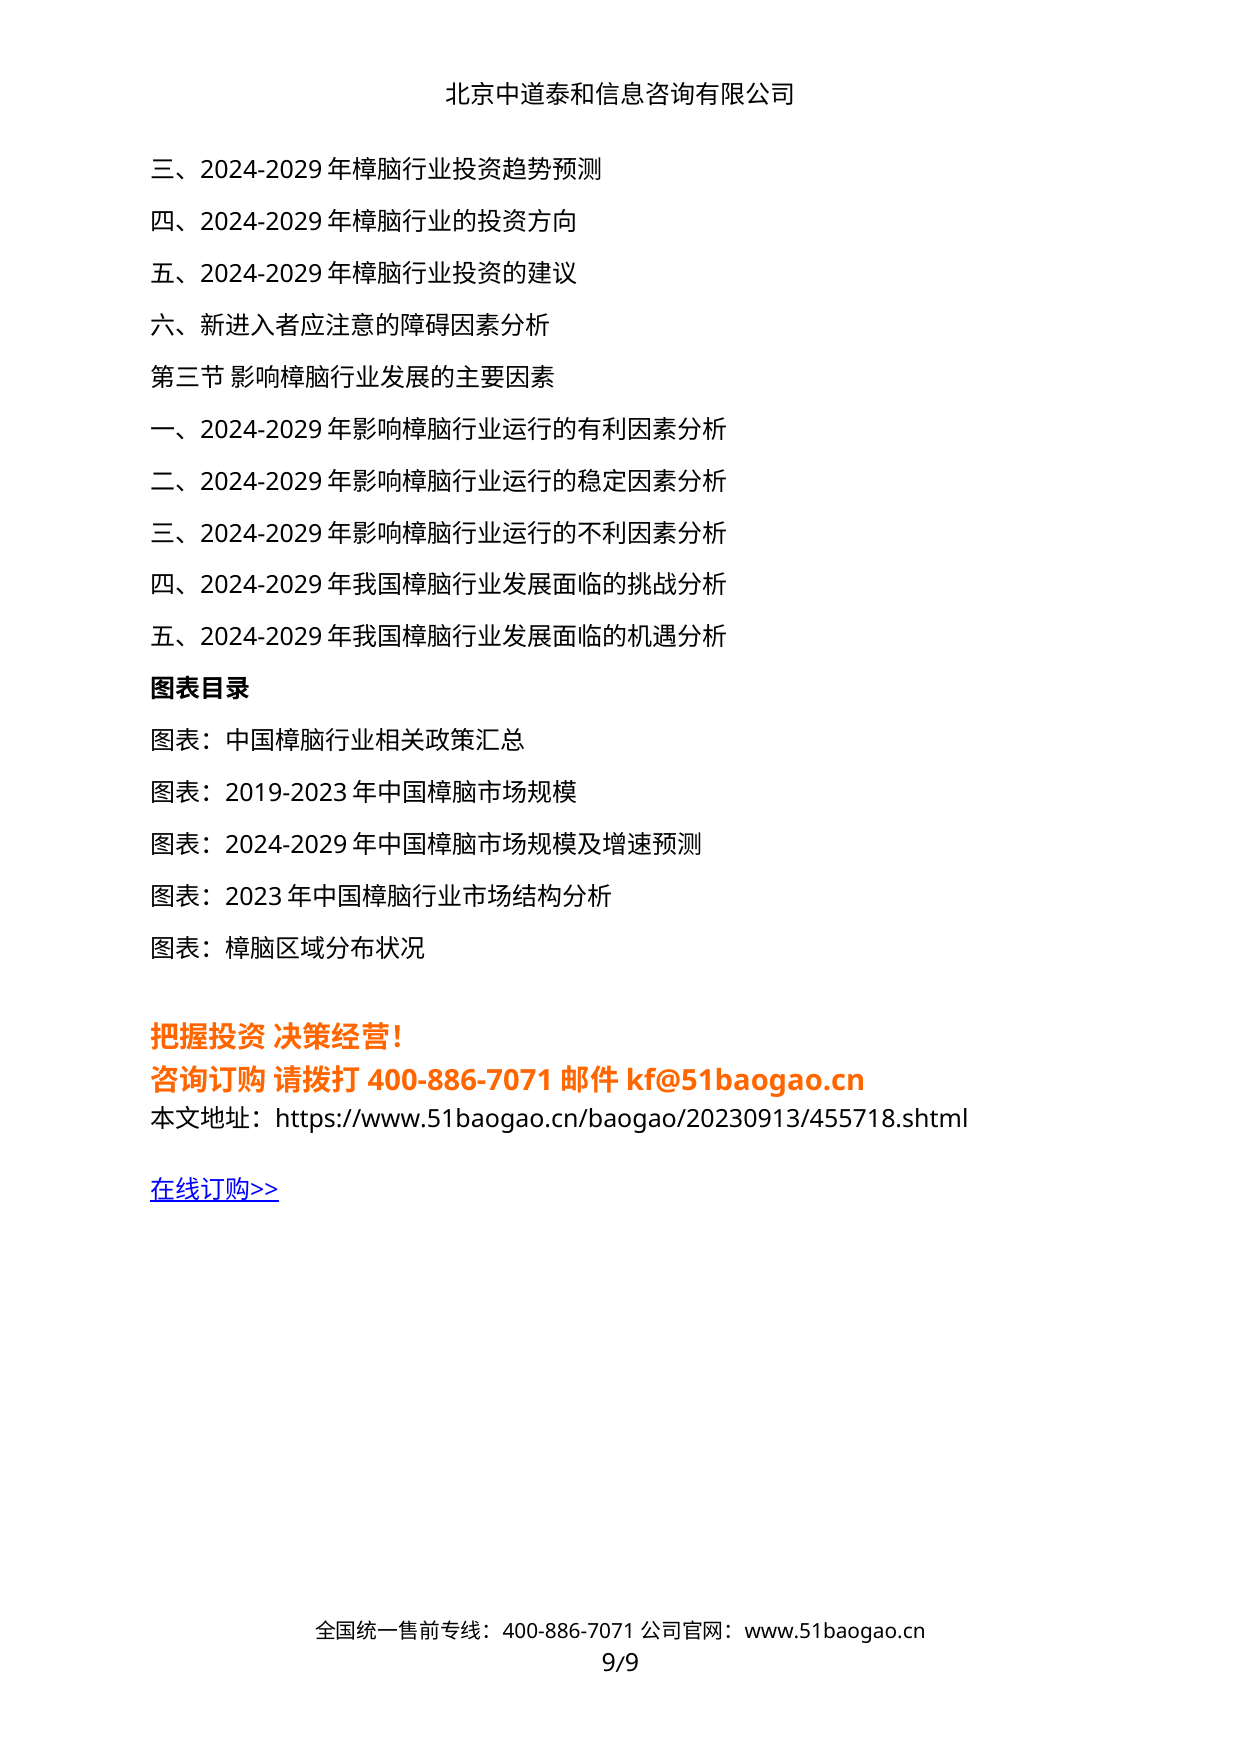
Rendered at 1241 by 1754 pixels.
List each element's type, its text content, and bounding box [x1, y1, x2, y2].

text 第三节 影响樟脑行业发展的主要因素 [150, 357, 1090, 394]
text 二、2024-2029年影响樟脑行业运行的稳定因素分析 [150, 461, 1090, 497]
text 图表：樟脑区域分布状况 [150, 928, 1090, 964]
text 三、2024-2029年樟脑行业投资趋势预测 [150, 150, 1090, 186]
text 六、新进入者应注意的障碍因素分析 [150, 306, 1090, 342]
text 四、2024-2029年樟脑行业的投资方向 [150, 202, 1090, 238]
text 把握投资 决策经营！咨询订购 请拨打 400-886-7071 邮件 kf@51baogao.cn本文地址：https://www.51baogao.cn/baogao/20230913/455718.shtml [150, 980, 1090, 1135]
text 五、2024-2029年我国樟脑行业发展面临的机遇分析 [150, 617, 1090, 653]
text 三、2024-2029年影响樟脑行业运行的不利因素分析 [150, 513, 1090, 549]
text 图表：2019-2023年中国樟脑市场规模 [150, 772, 1090, 809]
text 一、2024-2029年影响樟脑行业运行的有利因素分析 [150, 409, 1090, 446]
text 在线订购>> [150, 1135, 1090, 1205]
text 图表目录 [150, 669, 1090, 705]
text 图表：中国樟脑行业相关政策汇总 [150, 721, 1090, 757]
text 图表：2023年中国樟脑行业市场结构分析 [150, 876, 1090, 912]
text 图表：2024-2029年中国樟脑市场规模及增速预测 [150, 824, 1090, 861]
text 四、2024-2029年我国樟脑行业发展面临的挑战分析 [150, 565, 1090, 601]
text 五、2024-2029年樟脑行业投资的建议 [150, 254, 1090, 290]
